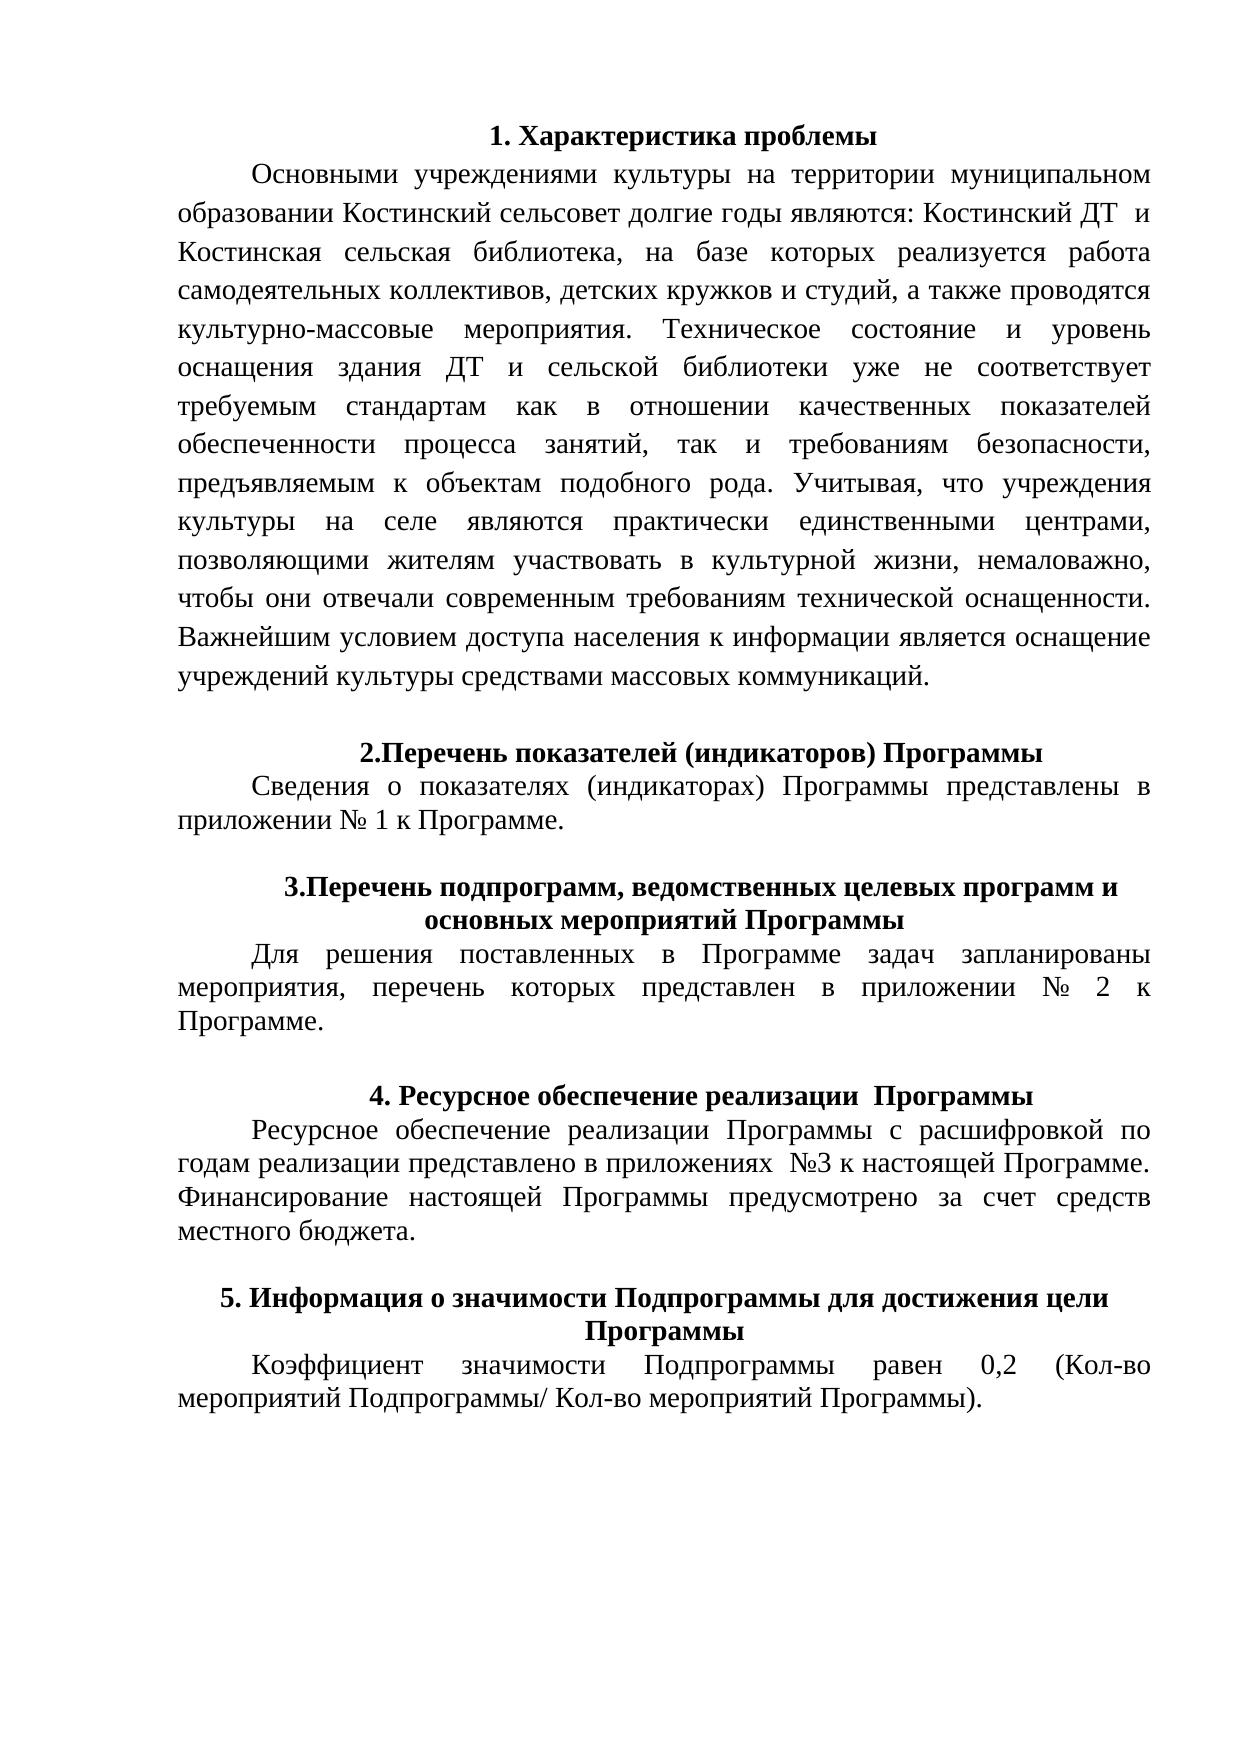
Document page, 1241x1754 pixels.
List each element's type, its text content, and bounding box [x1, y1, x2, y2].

text Сведения о показателях (индикаторах) Программы представлены в приложении № 1 к Программе. [177, 768, 1152, 835]
text Основными учреждениями культуры на территории муниципальном образовании Костинский сельсовет долгие годы являются: Костинский ДТ и Костинская сельская библиотека, на базе которых реализуется работа самодеятельных коллективов, детских кружков и студий, а также проводятся культурно-массовые мероприятия. Техническое состояние и уровень оснащения здания ДТ и сельской библиотеки уже не соответствует требуемым стандартам как в отношении качественных показателей обеспеченности процесса занятий, так и требованиям безопасности, предъявляемым к объектам подобного рода. Учитывая, что учреждения культуры на селе являются практически единственными центрами, позволяющими жителям участвовать в культурной жизни, немаловажно, чтобы они отвечали современным требованиям технической оснащенности. Важнейшим условием доступа населения к информации является оснащение учреждений культуры средствами массовых коммуникаций. [177, 157, 1152, 691]
text Коэффициент значимости Подпрограммы равен 0,2 (Кол-во мероприятий Подпрограммы/ Кол-во мероприятий Программы). [177, 1347, 1152, 1414]
text Ресурсное обеспечение реализации Программы с расшифровкой по годам реализации представлено в приложениях №3 к настоящей Программе. Финансирование настоящей Программы предусмотрено за счет средств местного бюджета. [177, 1112, 1152, 1246]
text Для решения поставленных в Программе задач запланированы мероприятия, перечень которых представлен в приложении № 2 к Программе. [177, 936, 1152, 1037]
text 2.Перечень показателей (индикаторов) Программы [177, 735, 1152, 768]
text 3.Перечень подпрограмм, ведомственных целевых программ и основных мероприятий Программы [177, 869, 1152, 936]
text 5. Информация о значимости Подпрограммы для достижения цели Программы [177, 1280, 1152, 1347]
text 4. Ресурсное обеспечение реализации Программы [177, 1078, 1152, 1112]
subtitle 1. Характеристика проблемы [215, 118, 1152, 152]
